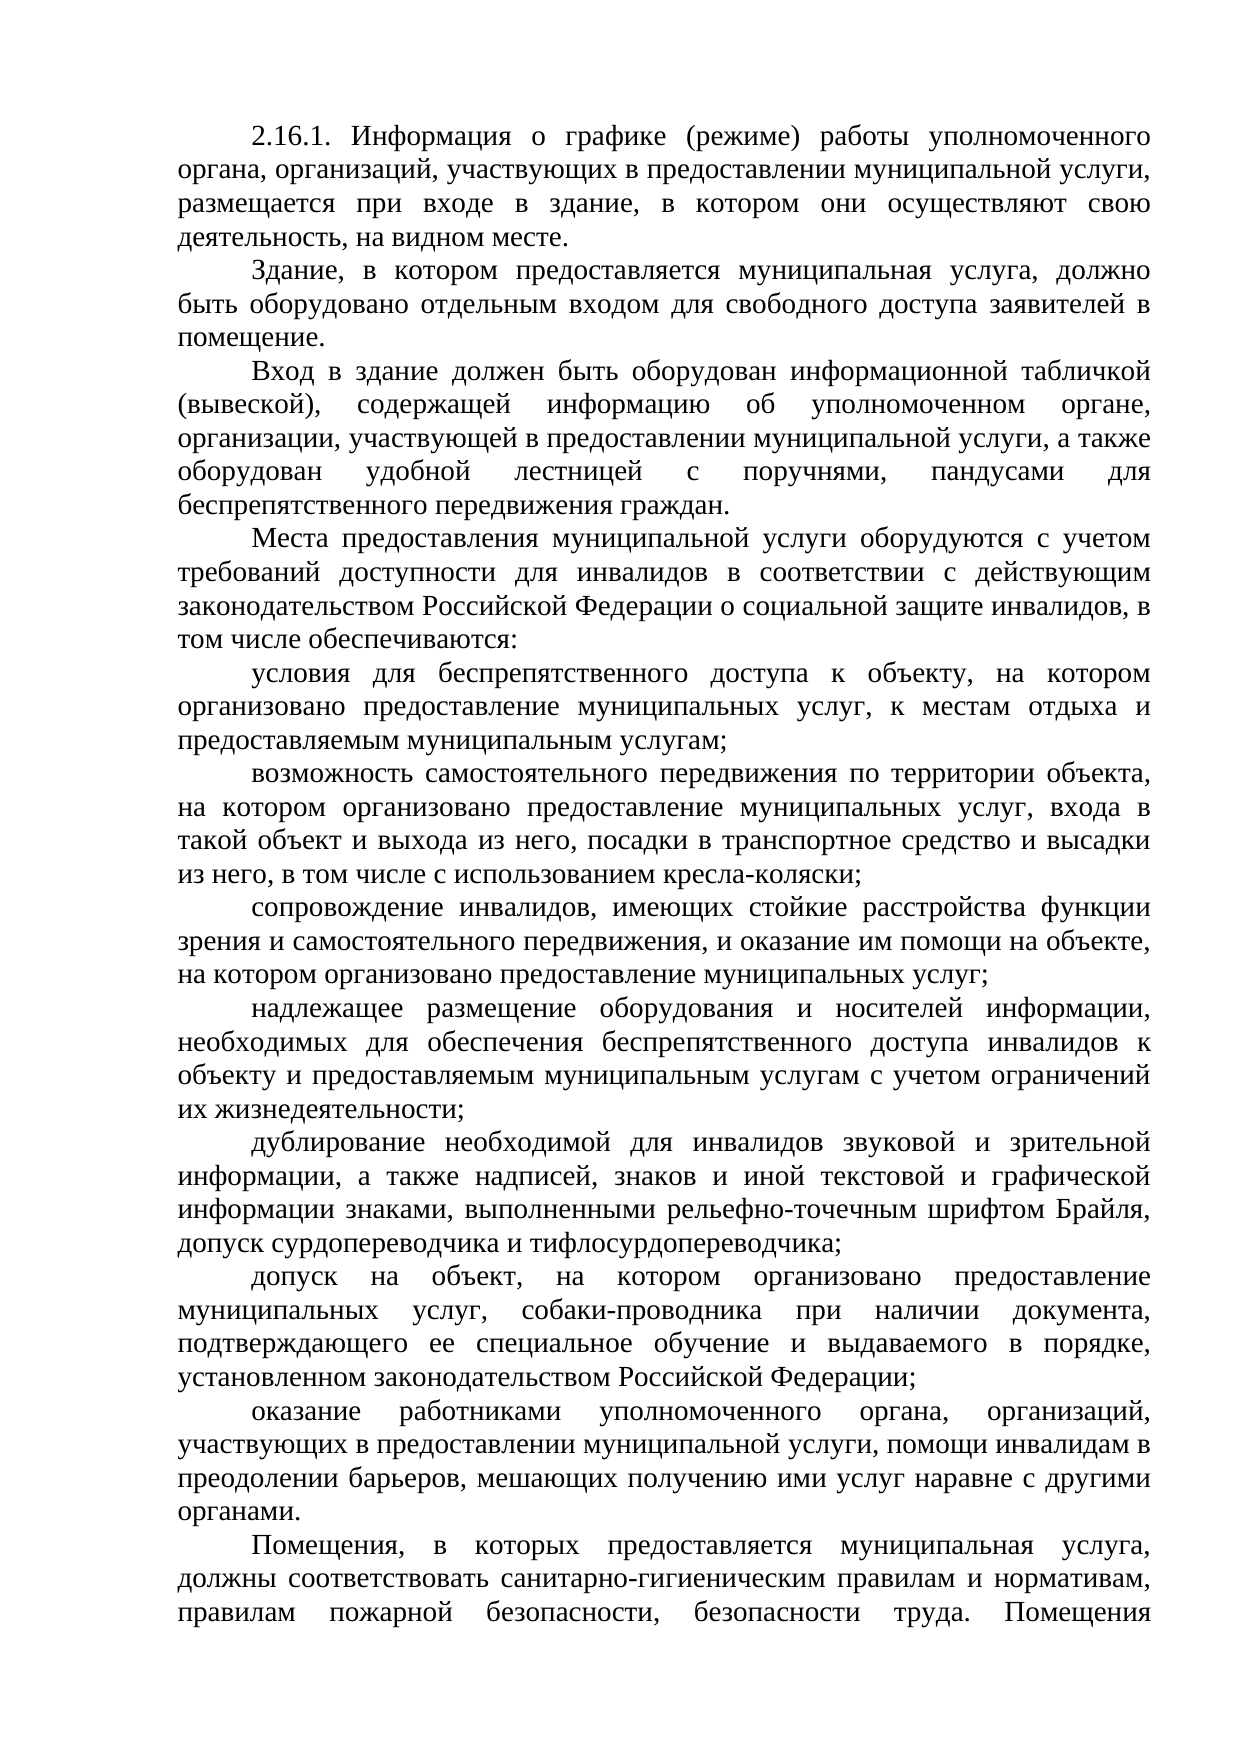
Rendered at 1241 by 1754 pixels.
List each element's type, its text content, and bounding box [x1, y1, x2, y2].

text возможность самостоятельного передвижения по территории объекта, на котором организовано предоставление муниципальных услуг, входа в такой объект и выхода из него, посадки в транспортное средство и высадки из него, в том числе с использованием кресла-коляски; [177, 755, 1152, 889]
text допуск на объект, на котором организовано предоставление муниципальных услуг, собаки-проводника при наличии документа, подтверждающего ее специальное обучение и выдаваемого в порядке, установленном законодательством Российской Федерации; [177, 1258, 1152, 1393]
text Места предоставления муниципальной услуги оборудуются с учетом требований доступности для инвалидов в соответствии с действующим законодательством Российской Федерации о социальной защите инвалидов, в том числе обеспечиваются: [177, 521, 1152, 655]
text Вход в здание должен быть оборудован информационной табличкой (вывеской), содержащей информацию об уполномоченном органе, организации, участвующей в предоставлении муниципальной услуги, а также оборудован удобной лестницей с поручнями, пандусами для беспрепятственного передвижения граждан. [177, 353, 1152, 521]
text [177, 1527, 1152, 1627]
text дублирование необходимой для инвалидов звуковой и зрительной информации, а также надписей, знаков и иной текстовой и графической информации знаками, выполненными рельефно-точечным шрифтом Брайля, допуск сурдопереводчика и тифлосурдопереводчика; [177, 1124, 1152, 1258]
text 2.16.1. Информация о графике (режиме) работы уполномоченного органа, организаций, участвующих в предоставлении муниципальной услуги, размещается при входе в здание, в котором они осуществляют свою деятельность, на видном месте. [177, 118, 1152, 252]
text условия для беспрепятственного доступа к объекту, на котором организовано предоставление муниципальных услуг, к местам отдыха и предоставляемым муниципальным услугам; [177, 655, 1152, 755]
text надлежащее размещение оборудования и носителей информации, необходимых для обеспечения беспрепятственного доступа инвалидов к объекту и предоставляемым муниципальным услугам с учетом ограничений их жизнедеятельности; [177, 990, 1152, 1124]
text оказание работниками уполномоченного органа, организаций, участвующих в предоставлении муниципальной услуги, помощи инвалидам в преодолении барьеров, мешающих получению ими услуг наравне с другими органами. [177, 1393, 1152, 1527]
text Здание, в котором предоставляется муниципальная услуга, должно быть оборудовано отдельным входом для свободного доступа заявителей в помещение. [177, 252, 1152, 353]
text сопровождение инвалидов, имеющих стойкие расстройства функции зрения и самостоятельного передвижения, и оказание им помощи на объекте, на котором организовано предоставление муниципальных услуг; [177, 889, 1152, 990]
